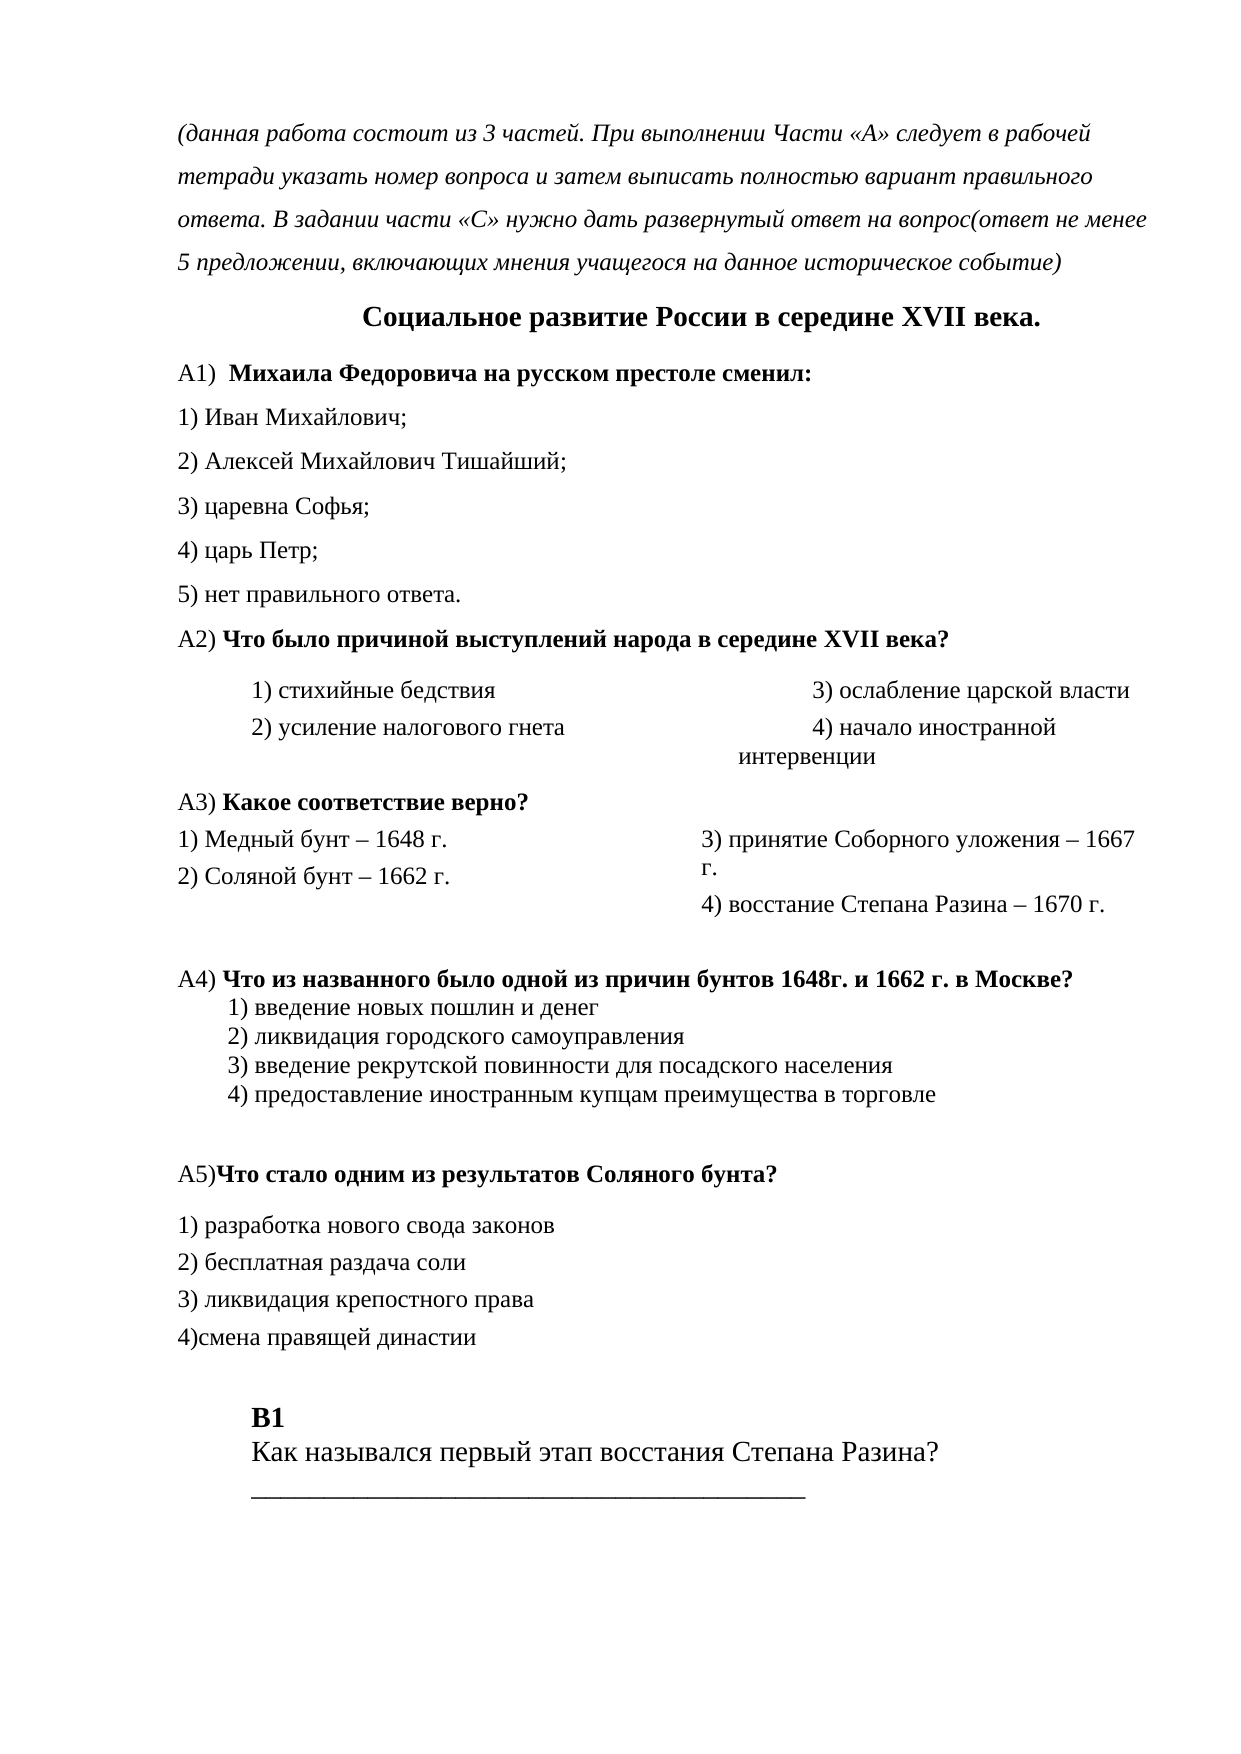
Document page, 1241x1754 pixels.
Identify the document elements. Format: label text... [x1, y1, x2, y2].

text ______________________________________ [177, 1468, 1152, 1501]
text (данная работа состоит из 3 частей. При выполнении Части «А» следует в рабочей тетради указать номер вопроса и затем выписать полностью вариант правильного ответа. В задании части «С» нужно дать развернутый ответ на вопрос(ответ не менее 5 предложении, включающих мнения учащегося на данное историческое событие) [177, 118, 1152, 276]
text 5) нет правильного ответа. [177, 579, 1152, 608]
text 2) Соляной бунт – 1662 г. [177, 861, 627, 889]
text А2) Что было причиной выступлений народа в середине XVII века? [177, 624, 1152, 653]
text 2) ликвидация городского самоуправления [177, 1021, 1152, 1050]
text 1) введение новых пошлин и денег [177, 992, 1152, 1021]
text А4) Что из названного было одной из причин бунтов 1648г. и 1662 г. в Москве? [177, 964, 1152, 992]
text 2) Алексей Михайлович Тишайший; [177, 446, 1152, 475]
text 3) принятие Соборного уложения – 1667 г. [701, 824, 1152, 881]
text Социальное развитие России в середине XVII века. [177, 299, 1152, 332]
text А1) Михаила Федоровича на русском престоле сменил: [177, 358, 1152, 386]
text 4) начало иностранной интервенции [738, 712, 1152, 770]
text 3) ослабление царской власти [738, 675, 1152, 704]
text 3) введение рекрутской повинности для посадского населения [177, 1050, 1152, 1079]
text 4)смена правящей династии [177, 1322, 1152, 1350]
text 4) предоставление иностранным купцам преимущества в торговле [177, 1079, 1152, 1107]
text 1) стихийные бедствия [177, 675, 591, 704]
text А5)Что стало одним из результатов Соляного бунта? [177, 1159, 1152, 1188]
text 3) ликвидация крепостного права [177, 1284, 1152, 1313]
text 3) царевна Софья; [177, 491, 1152, 519]
text В1 [177, 1401, 1152, 1434]
text Как назывался первый этап восстания Степана Разина? [177, 1434, 1152, 1468]
text 4) царь Петр; [177, 535, 1152, 564]
text 2) усиление налогового гнета [177, 712, 591, 741]
text А3) Какое соответствие верно? [177, 787, 1152, 815]
text 4) восстание Степана Разина – 1670 г. [701, 889, 1152, 918]
text 1) разработка нового свода законов [177, 1210, 1152, 1239]
text 2) бесплатная раздача соли [177, 1247, 1152, 1276]
text 1) Иван Михайлович; [177, 402, 1152, 431]
text 1) Медный бунт – 1648 г. [177, 824, 627, 852]
